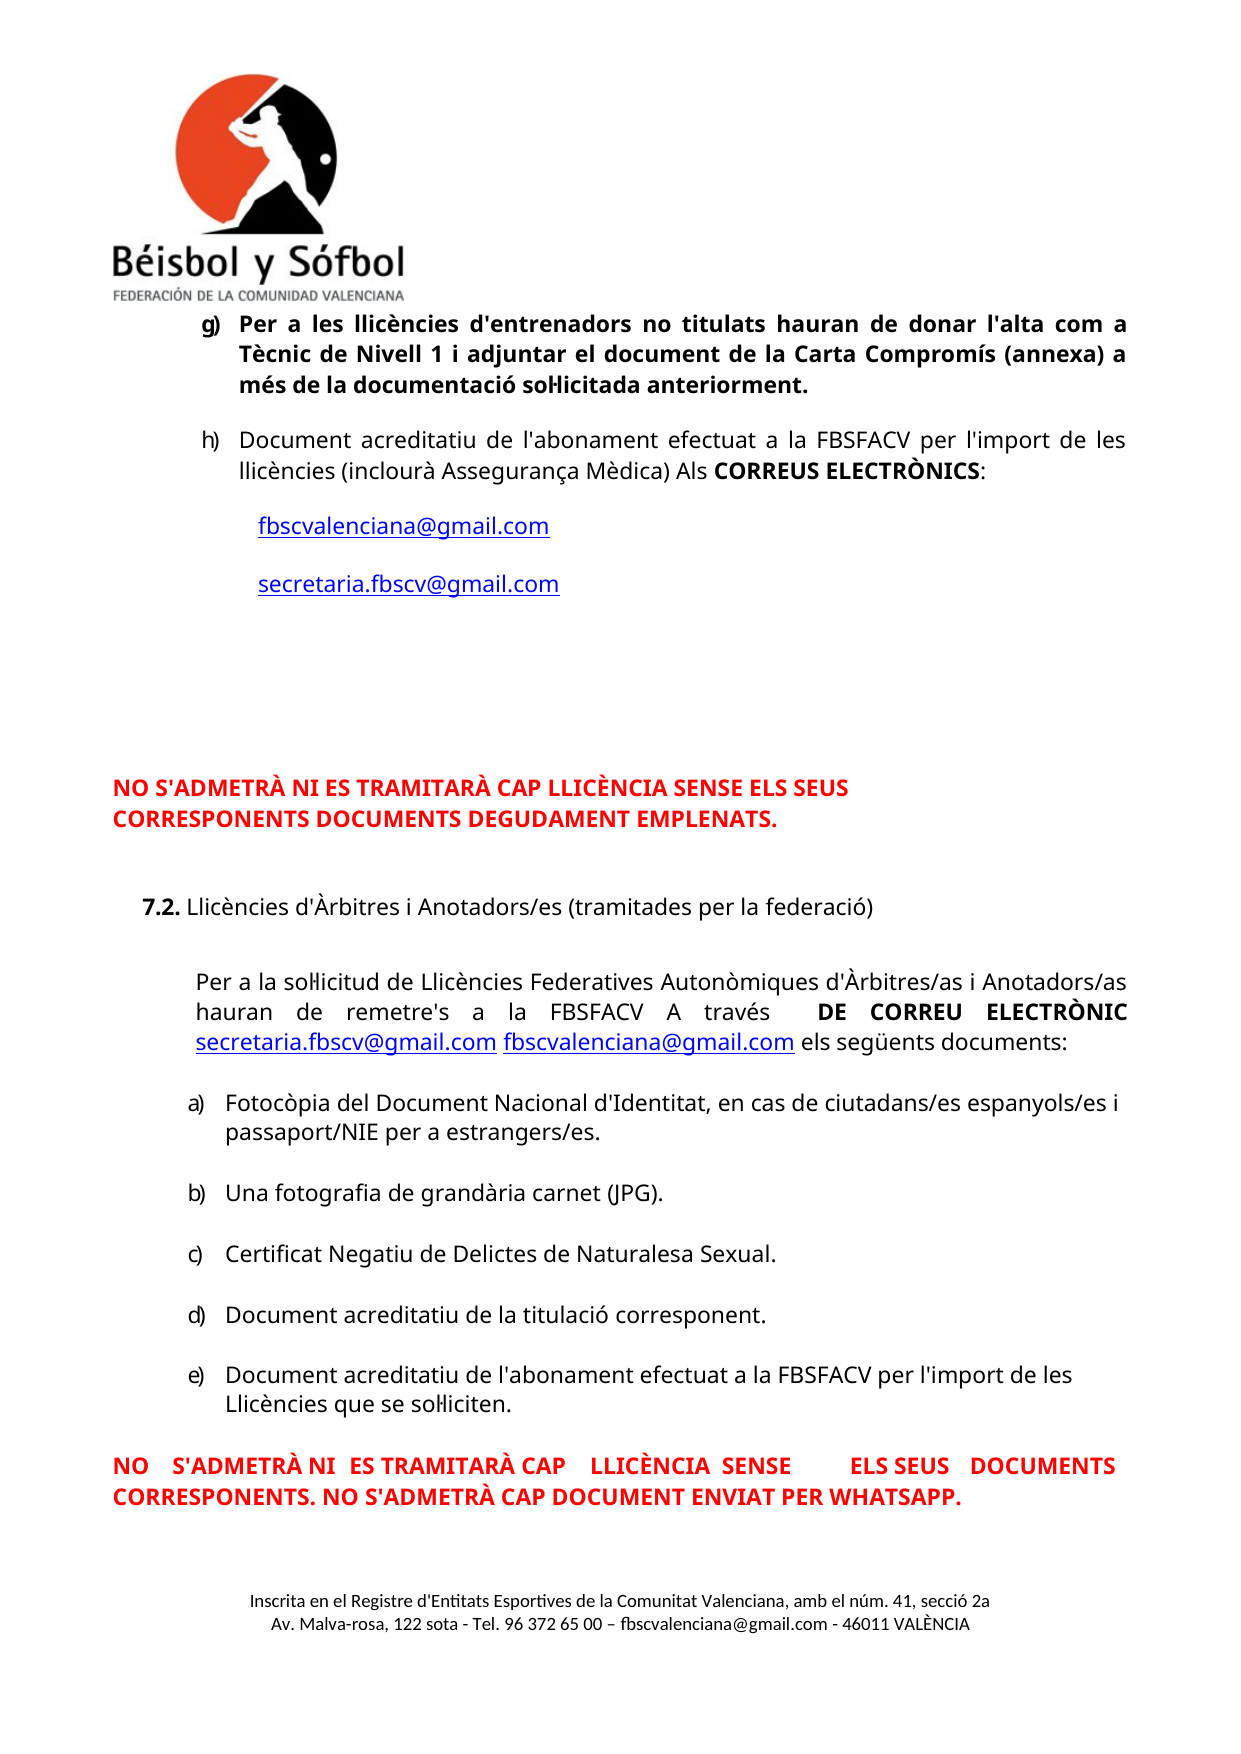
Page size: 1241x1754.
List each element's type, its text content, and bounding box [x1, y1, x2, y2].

list Una fotografia de grandària carnet (JPG). [187, 1177, 1140, 1208]
text Per a la sol·licitud de Llicències Federatives Autonòmiques d'Àrbitres/as i Anotadors/as hauran de remetre's a la FBSFACV A través DE CORREU ELECTRÒNIC secretaria.fbscv@gmail.com fbscvalenciana@gmail.com els següents documents: [195, 966, 1128, 1057]
list Certificat Negatiu de Delictes de Naturalesa Sexual. [187, 1238, 1140, 1269]
subtitle Per a les llicències d'entrenadors no titulats hauran de donar l'alta com a Tècnic de Nivell 1 i adjuntar el document de la Carta Compromís (annexa) a més de la documentació sol·licitada anteriorment. [201, 308, 1128, 400]
list Document acreditatiu de l'abonament efectuat a la FBSFACV per l'import de les Llicències que se sol·liciten. [187, 1360, 1128, 1419]
subtitle NO S'ADMETRÀ NI ES TRAMITARÀ CAP LLICÈNCIA SENSE ELS SEUS DOCUMENTS CORRESPONENTS. NO S'ADMETRÀ CAP DOCUMENT ENVIAT PER WHATSAPP. [112, 1450, 1128, 1512]
list Document acreditatiu de l'abonament efectuat a la FBSFACV per l'import de les llicències (inclourà Assegurança Mèdica) Als CORREUS ELECTRÒNICS: [201, 424, 1128, 486]
text fbscvalenciana@gmail.com secretaria.fbscv@gmail.com [258, 510, 576, 600]
list Llicències d'Àrbitres i Anotadors/es (tramitades per la federació) [142, 891, 1140, 922]
list Fotocòpia del Document Nacional d'Identitat, en cas de ciutadans/es espanyols/es i passaport/NIE per a estrangers/es. [187, 1088, 1128, 1147]
list Document acreditatiu de la titulació corresponent. [187, 1298, 1140, 1330]
subtitle NO S'ADMETRÀ NI ES TRAMITARÀ CAP LLICÈNCIA SENSE ELS SEUS CORRESPONENTS DOCUMENTS DEGUDAMENT EMPLENATS. [112, 772, 1023, 835]
picture [112, 73, 405, 302]
